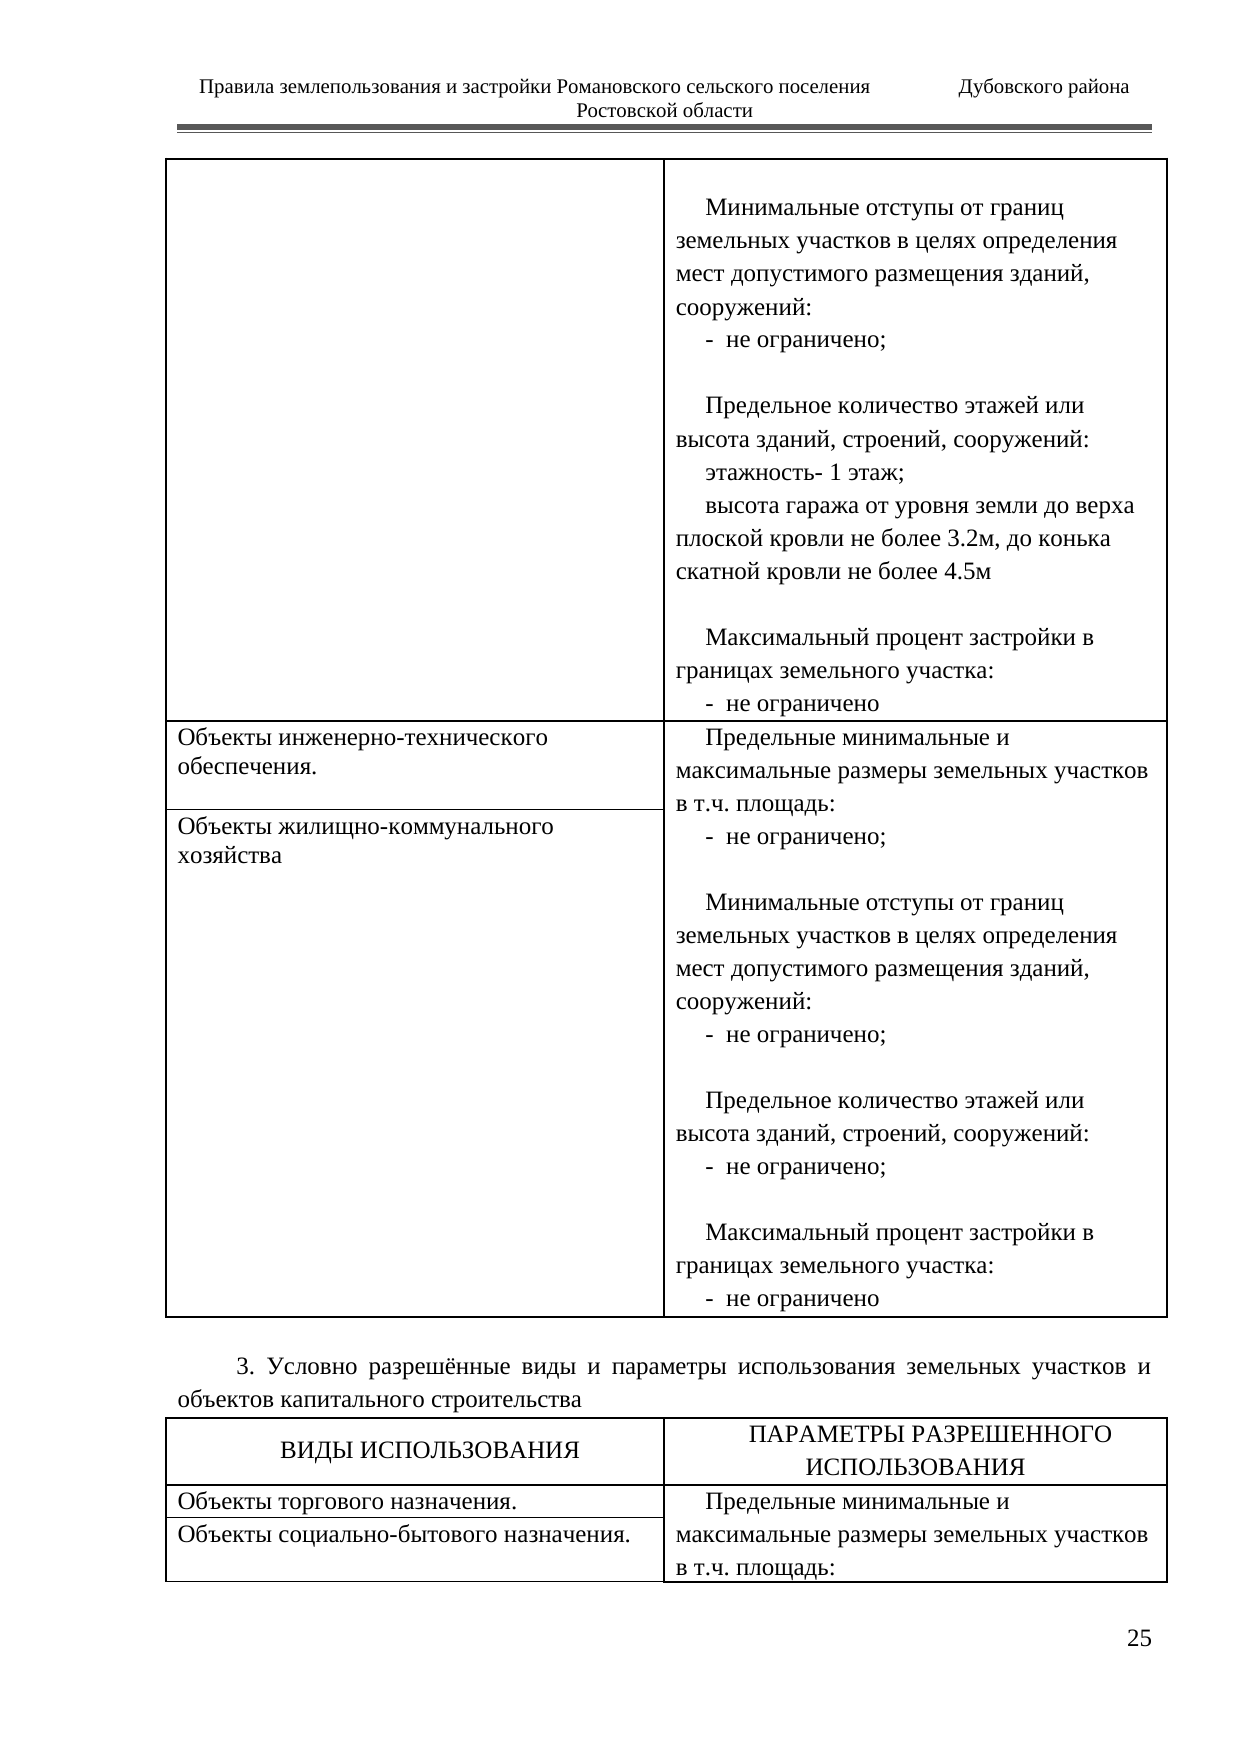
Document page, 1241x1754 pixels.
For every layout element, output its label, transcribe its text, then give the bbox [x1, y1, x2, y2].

table_header ВИДЫ ИСПОЛЬЗОВАНИЯ [167, 1419, 663, 1484]
table_cell Объекты инженерно-технического обеспечения. [167, 722, 663, 809]
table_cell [167, 160, 663, 720]
table_cell Объекты торгового назначения. [167, 1486, 663, 1517]
table_cell Объекты социально-бытового назначения. [167, 1518, 663, 1581]
table_cell Предельные минимальные и максимальные размеры земельных участков в т.ч. площадь: - не ограничено; Минимальные отступы от границ земельных участков в целях определения мест допустимого размещения зданий, сооружений: - не менее 1 метра Предельное количество этажей или высота зданий, строений, сооружений: Этажность- не более 2 этажей; Высота- не более 12 метров Максимальный процент застройки в границах земельного участка: - не ограничено [665, 1486, 1166, 1581]
text 3. Условно разрешённые виды и параметры использования земельных участков и объектов капитального строительства [177, 1351, 1152, 1413]
table_cell Объекты жилищно-коммунального хозяйства [167, 810, 663, 1316]
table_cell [665, 160, 1166, 720]
table_cell Предельные минимальные и максимальные размеры земельных участков в т.ч. площадь: - не ограничено; Минимальные отступы от границ земельных участков в целях определения мест допустимого размещения зданий, сооружений: - не ограничено; Предельное количество этажей или высота зданий, строений, сооружений: - не ограничено; Максимальный процент застройки в границах земельного участка: - не ограничено [665, 722, 1166, 1316]
table_header ПАРАМЕТРЫ РАЗРЕШЕННОГО ИСПОЛЬЗОВАНИЯ [665, 1419, 1166, 1484]
